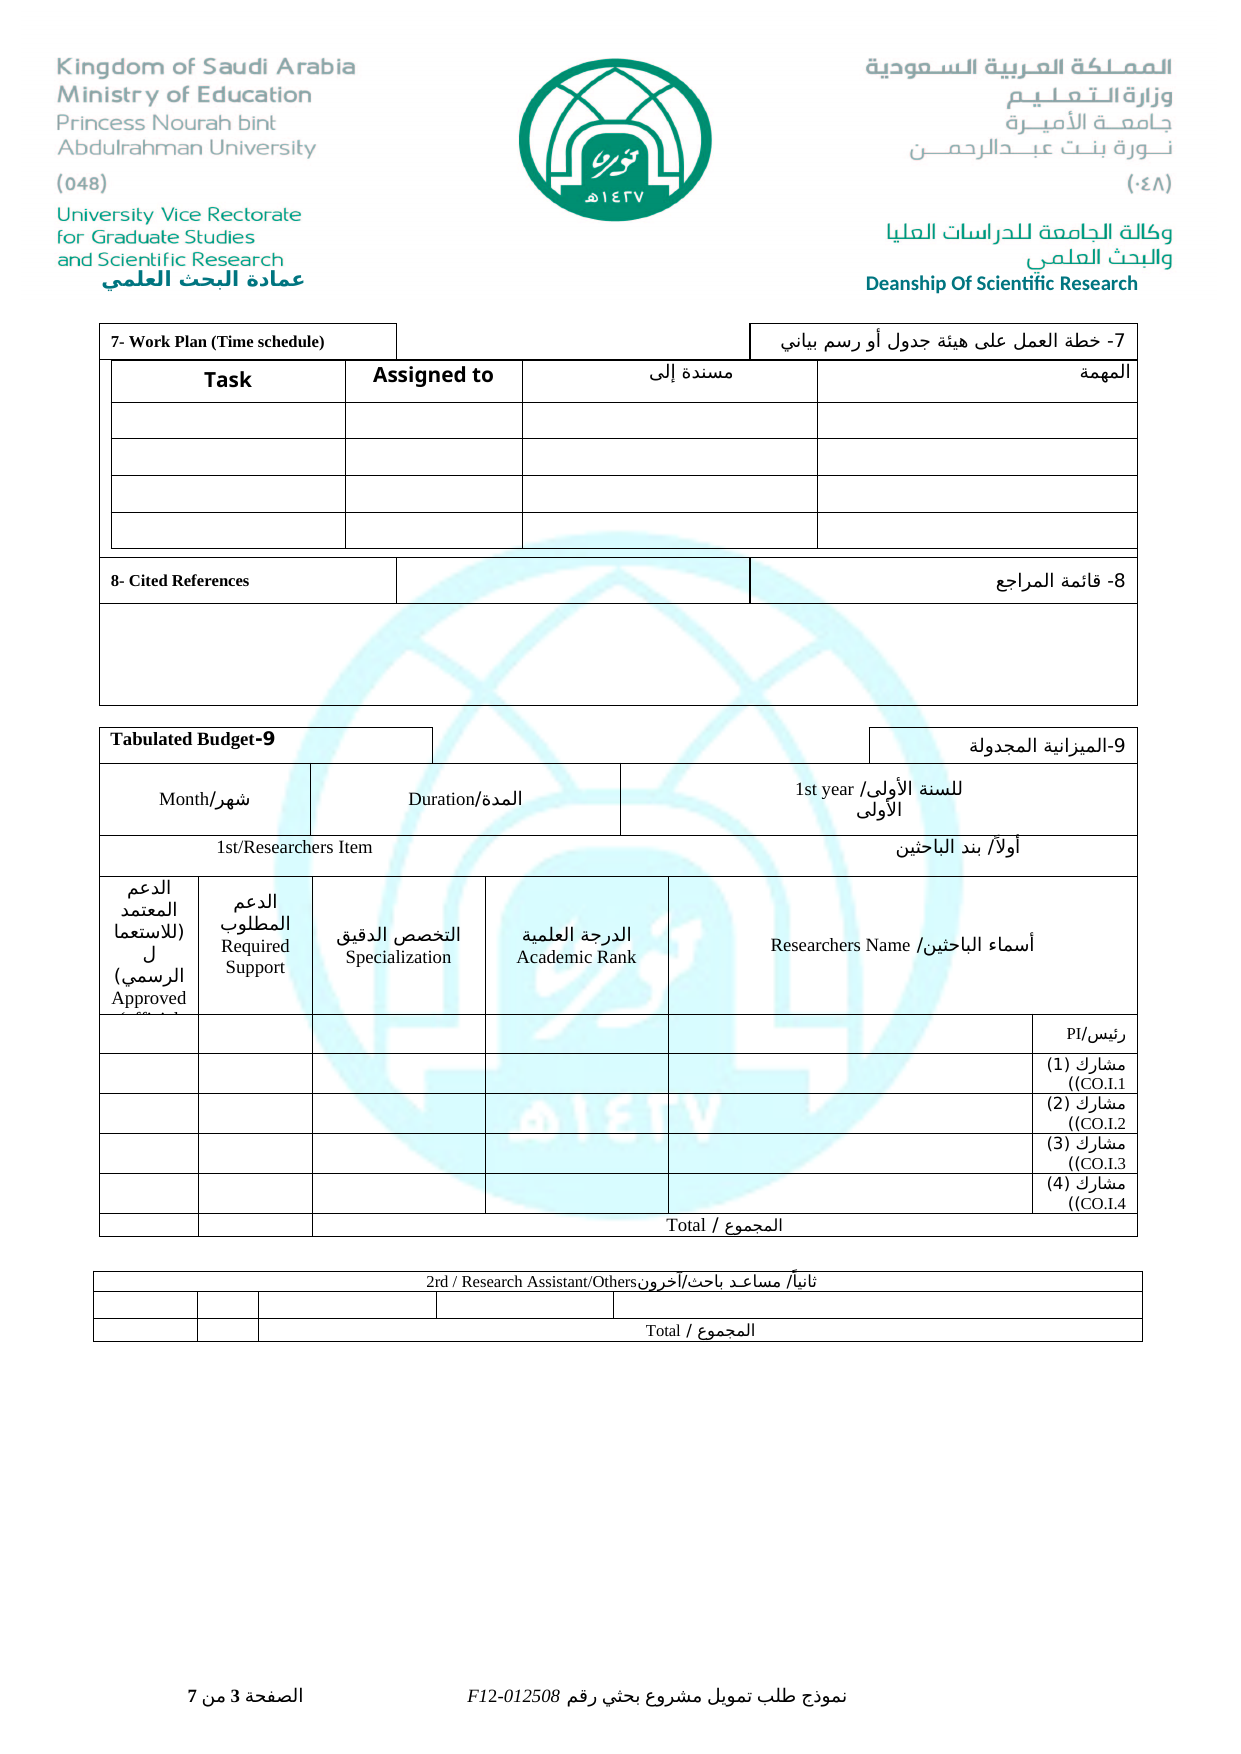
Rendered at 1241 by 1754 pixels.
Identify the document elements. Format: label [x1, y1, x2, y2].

picture [21, 7, 1217, 302]
